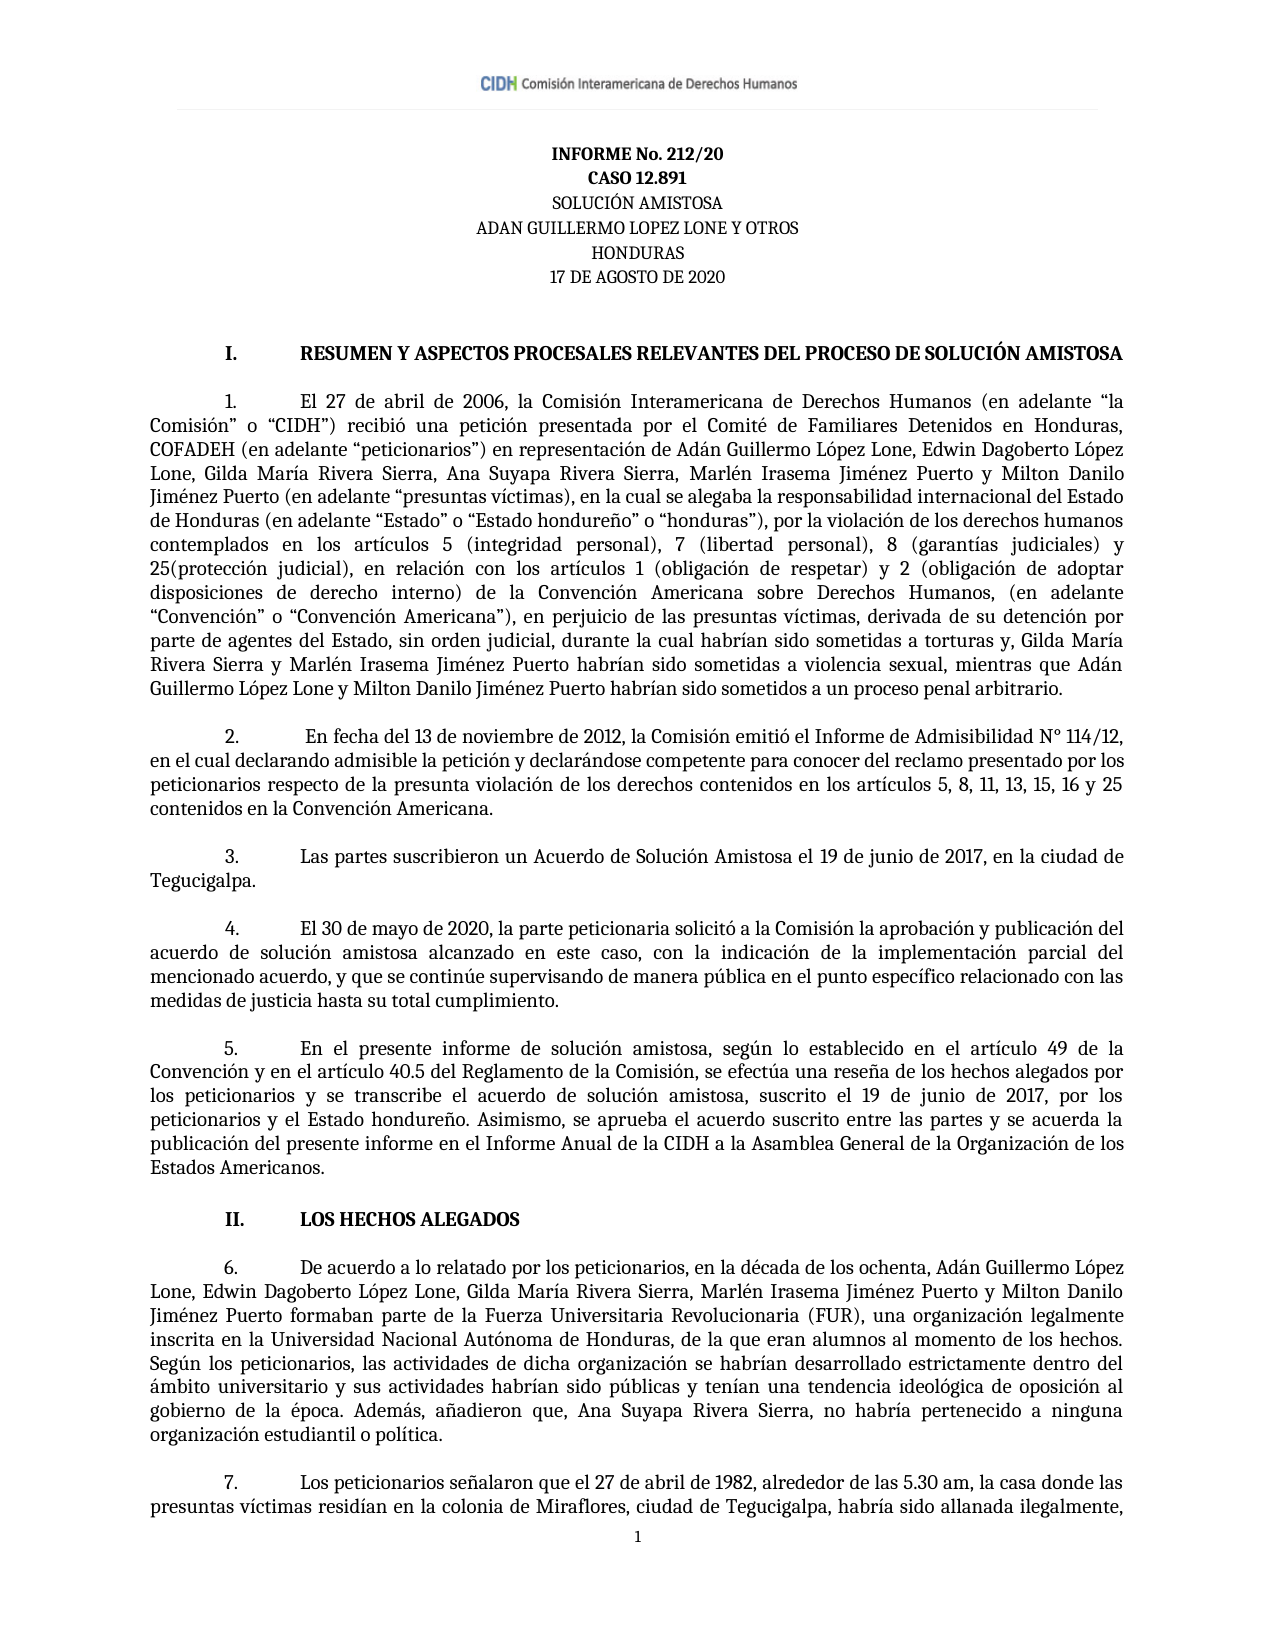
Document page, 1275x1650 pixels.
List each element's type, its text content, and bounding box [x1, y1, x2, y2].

list LOS HECHOS ALEGADOS [225, 1207, 1125, 1231]
text ADAN GUILLERMO LOPEZ LONE Y OTROS [150, 217, 1125, 239]
list En fecha del 13 de noviembre de 2012, la Comisión emitió el Informe de Admisibilidad N° 114/12, en el cual declarando admisible la petición y declarándose competente para conocer del reclamo presentado por los peticionarios respecto de la presunta violación de los derechos contenidos en los artículos 5, 8, 11, 13, 15, 16 y 25 contenidos en la Convención Americana. [150, 725, 1125, 821]
text 17 DE AGOSTO DE 2020 [150, 267, 1125, 289]
text SOLUCIÓN AMISTOSA [150, 193, 1125, 214]
list De acuerdo a lo relatado por los peticionarios, en la década de los ochenta, Adán Guillermo López Lone, Edwin Dagoberto López Lone, Gilda María Rivera Sierra, Marlén Irasema Jiménez Puerto y Milton Danilo Jiménez Puerto formaban parte de la Fuerza Universitaria Revolucionaria (FUR), una organización legalmente inscrita en la Universidad Nacional Autónoma de Honduras, de la que eran alumnos al momento de los hechos. Según los peticionarios, las actividades de dicha organización se habrían desarrollado estrictamente dentro del ámbito universitario y sus actividades habrían sido públicas y tenían una tendencia ideológica de oposición al gobierno de la época. Además, añadieron que, Ana Suyapa Rivera Sierra, no habría pertenecido a ninguna organización estudiantil o política. [150, 1255, 1125, 1447]
subtitle El 27 de abril de 2006, la Comisión Interamericana de Derechos Humanos (en adelante “la Comisión” o “CIDH”) recibió una petición presentada por el Comité de Familiares Detenidos en Honduras, COFADEH (en adelante “peticionarios”) en representación de Adán Guillermo López Lone, Edwin Dagoberto López Lone, Gilda María Rivera Sierra, Ana Suyapa Rivera Sierra, Marlén Irasema Jiménez Puerto y Milton Danilo Jiménez Puerto (en adelante “presuntas víctimas), en la cual se alegaba la responsabilidad internacional del Estado de Honduras (en adelante “Estado” o “Estado hondureño” o “honduras”), por la violación de los derechos humanos contemplados en los artículos 5 (integridad personal), 7 (libertad personal), 8 (garantías judiciales) y 25(protección judicial), en relación con los artículos 1 (obligación de respetar) y 2 (obligación de adoptar disposiciones de derecho interno) de la Convención Americana sobre Derechos Humanos, (en adelante “Convención” o “Convención Americana”), en perjuicio de las presuntas víctimas, derivada de su detención por parte de agentes del Estado, sin orden judicial, durante la cual habrían sido sometidas a torturas y, Gilda María Rivera Sierra y Marlén Irasema Jiménez Puerto habrían sido sometidas a violencia sexual, mientras que Adán Guillermo López Lone y Milton Danilo Jiménez Puerto habrían sido sometidos a un proceso penal arbitrario. [150, 389, 1125, 701]
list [150, 1471, 1125, 1519]
list RESUMEN Y ASPECTOS PROCESALES RELEVANTES DEL PROCESO DE SOLUCIÓN AMISTOSA [225, 341, 1125, 365]
text INFORME No. 212/20 [150, 143, 1125, 165]
text CASO 12.891 [150, 168, 1125, 189]
text HONDURAS [150, 242, 1125, 264]
picture [475, 75, 800, 93]
list En el presente informe de solución amistosa, según lo establecido en el artículo 49 de la Convención y en el artículo 40.5 del Reglamento de la Comisión, se efectúa una reseña de los hechos alegados por los peticionarios y se transcribe el acuerdo de solución amistosa, suscrito el 19 de junio de 2017, por los peticionarios y el Estado hondureño. Asimismo, se aprueba el acuerdo suscrito entre las partes y se acuerda la publicación del presente informe en el Informe Anual de la CIDH a la Asamblea General de la Organización de los Estados Americanos. [150, 1036, 1125, 1180]
list Las partes suscribieron un Acuerdo de Solución Amistosa el 19 de junio de 2017, en la ciudad de Tegucigalpa. [150, 844, 1125, 892]
list El 30 de mayo de 2020, la parte peticionaria solicitó a la Comisión la aprobación y publicación del acuerdo de solución amistosa alcanzado en este caso, con la indicación de la implementación parcial del mencionado acuerdo, y que se continúe supervisando de manera pública en el punto específico relacionado con las medidas de justicia hasta su total cumplimiento. [150, 916, 1125, 1012]
